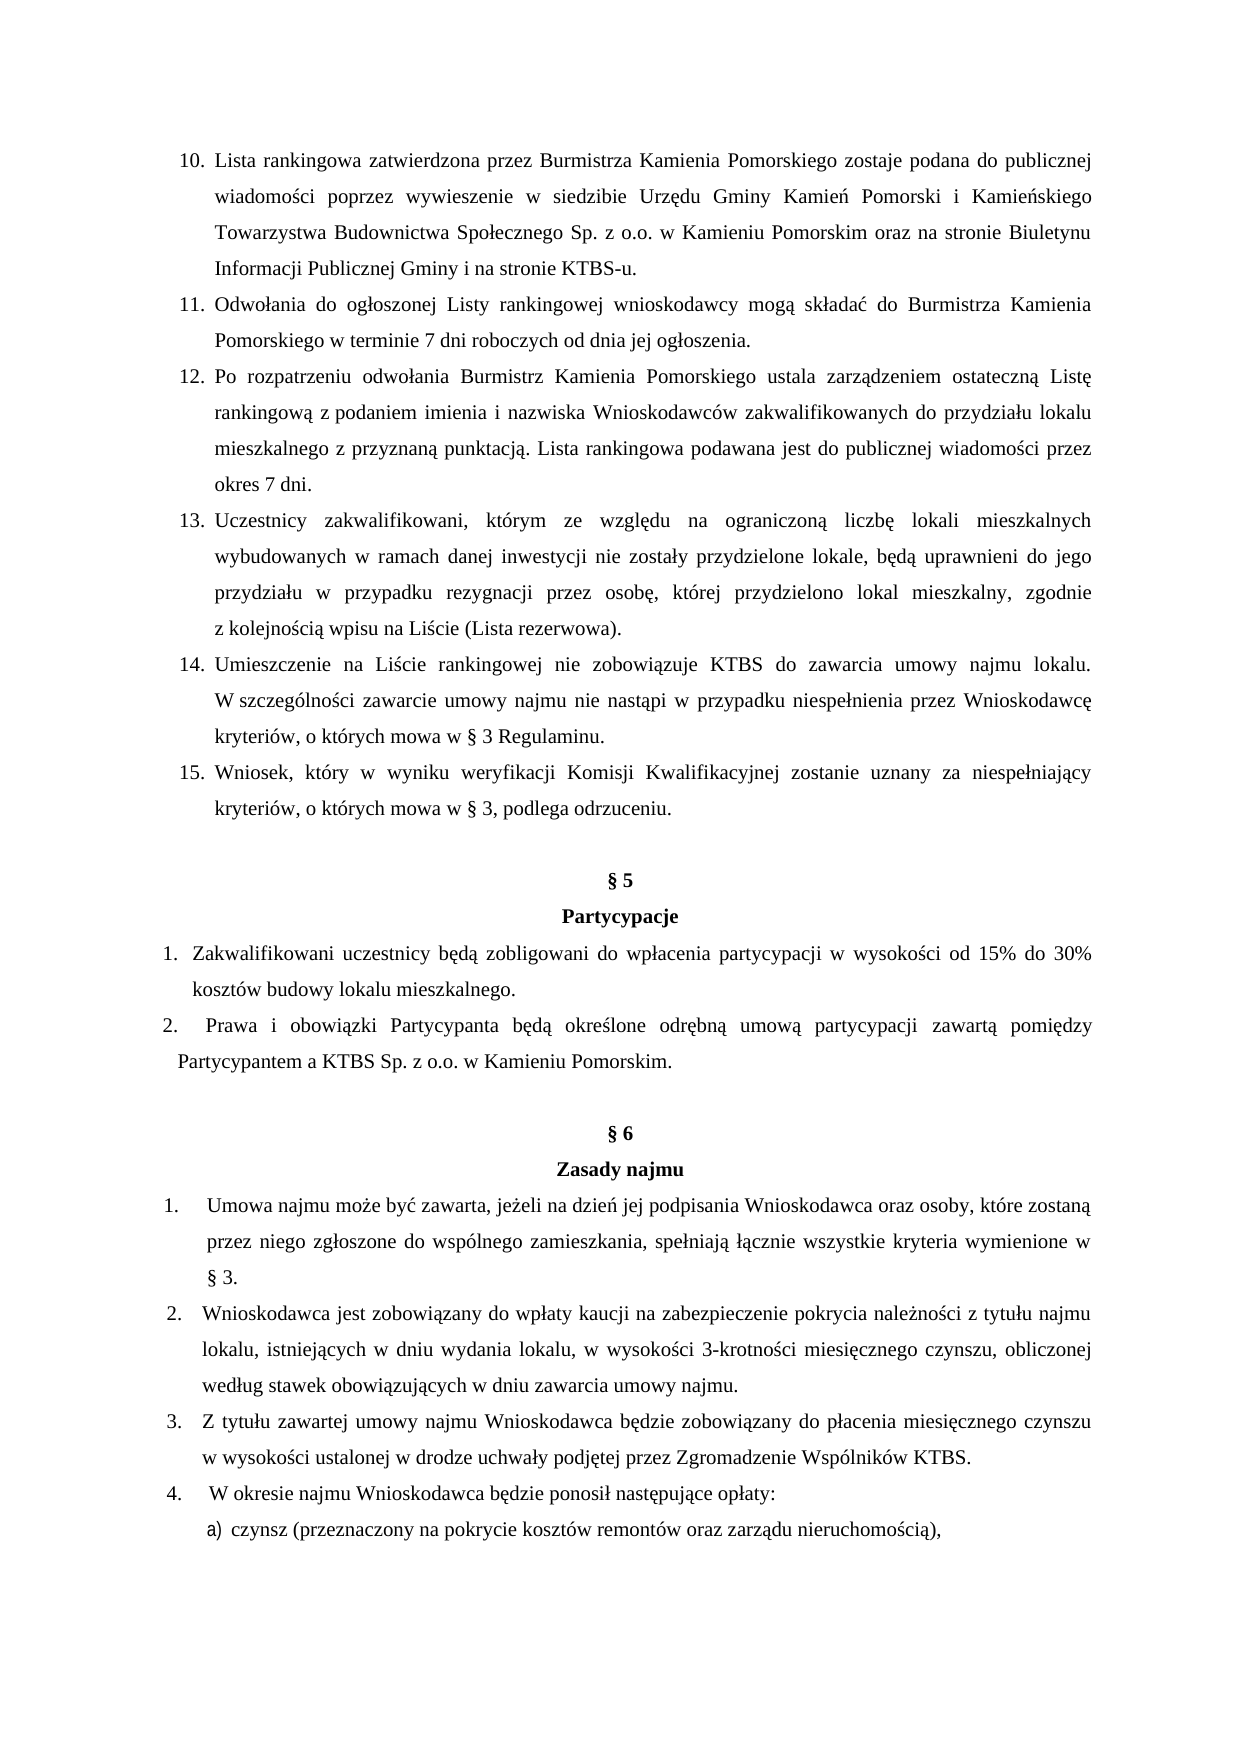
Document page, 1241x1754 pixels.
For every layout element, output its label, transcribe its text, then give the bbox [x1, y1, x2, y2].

list Wnioskodawca jest zobowiązany do wpłaty kaucji na zabezpieczenie pokrycia należności z tytułu najmu lokalu, istniejących w dniu wydania lokalu, w wysokości 3-krotności miesięcznego czynszu, obliczonej według stawek obowiązujących w dniu zawarcia umowy najmu. [166, 1301, 1093, 1397]
list W okresie najmu Wnioskodawca będzie ponosił następujące opłaty: [148, 1481, 1093, 1505]
list Umowa najmu może być zawarta, jeżeli na dzień jej podpisania Wnioskodawca oraz osoby, które zostaną przez niego zgłoszone do wspólnego zamieszkania, spełniają łącznie wszystkie kryteria wymienione w § 3. [163, 1193, 1093, 1289]
text § 6 [148, 1121, 1093, 1145]
text Zasady najmu [148, 1157, 1093, 1181]
list Zakwalifikowani uczestnicy będą zobligowani do wpłacenia partycypacji w wysokości od 15% do 30% kosztów budowy lokalu mieszkalnego. [162, 941, 1093, 1001]
list Wniosek, który w wyniku weryfikacji Komisji Kwalifikacyjnej zostanie uznany za niespełniający kryteriów, o których mowa w § 3, podlega odrzuceniu. [179, 760, 1093, 820]
list Prawa i obowiązki Partycypanta będą określone odrębną umową partycypacji zawartą pomiędzy Partycypantem a KTBS Sp. z o.o. w Kamieniu Pomorskim. [162, 1013, 1093, 1073]
text § 5 [148, 868, 1093, 892]
text Partycypacje [148, 904, 1093, 928]
list Po rozpatrzeniu odwołania Burmistrz Kamienia Pomorskiego ustala zarządzeniem ostateczną Listę rankingową z podaniem imienia i nazwiska Wnioskodawców zakwalifikowanych do przydziału lokalu mieszkalnego z przyznaną punktacją. Lista rankingowa podawana jest do publicznej wiadomości przez okres 7 dni. [179, 364, 1093, 496]
list Lista rankingowa zatwierdzona przez Burmistrza Kamienia Pomorskiego zostaje podana do publicznej wiadomości poprzez wywieszenie w siedzibie Urzędu Gminy Kamień Pomorski i Kamieńskiego Towarzystwa Budownictwa Społecznego Sp. z o.o. w Kamieniu Pomorskim oraz na stronie Biuletynu Informacji Publicznej Gminy i na stronie KTBS-u. [179, 148, 1093, 280]
list Uczestnicy zakwalifikowani, którym ze względu na ograniczoną liczbę lokali mieszkalnych wybudowanych w ramach danej inwestycji nie zostały przydzielone lokale, będą uprawnieni do jego przydziału w przypadku rezygnacji przez osobę, której przydzielono lokal mieszkalny, zgodnie z kolejnością wpisu na Liście (Lista rezerwowa). [179, 508, 1093, 640]
list czynsz (przeznaczony na pokrycie kosztów remontów oraz zarządu nieruchomością), [148, 1517, 1093, 1541]
list Umieszczenie na Liście rankingowej nie zobowiązuje KTBS do zawarcia umowy najmu lokalu. W szczególności zawarcie umowy najmu nie nastąpi w przypadku niespełnienia przez Wnioskodawcę kryteriów, o których mowa w § 3 Regulaminu. [179, 652, 1093, 748]
list Z tytułu zawartej umowy najmu Wnioskodawca będzie zobowiązany do płacenia miesięcznego czynszu w wysokości ustalonej w drodze uchwały podjętej przez Zgromadzenie Wspólników KTBS. [166, 1409, 1093, 1469]
list Odwołania do ogłoszonej Listy rankingowej wnioskodawcy mogą składać do Burmistrza Kamienia Pomorskiego w terminie 7 dni roboczych od dnia jej ogłoszenia. [179, 292, 1093, 352]
